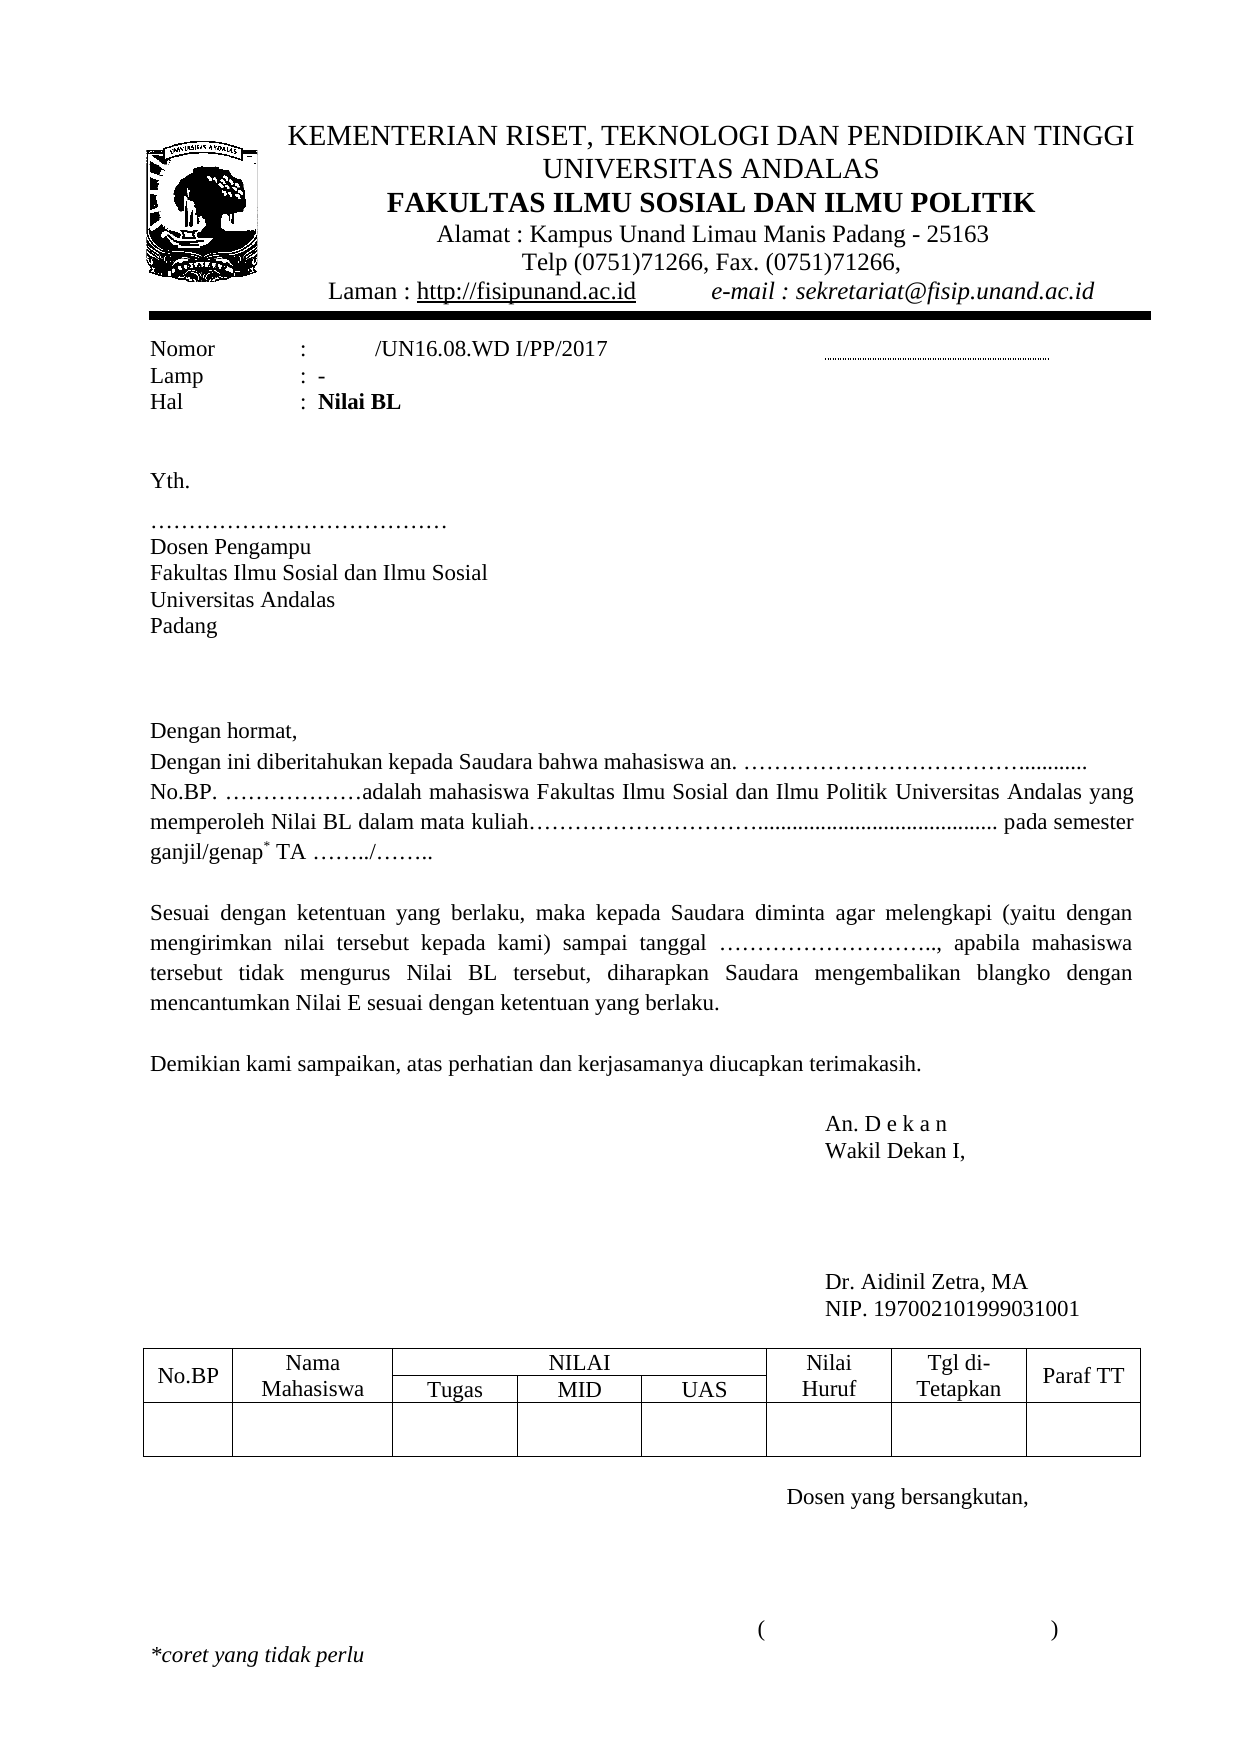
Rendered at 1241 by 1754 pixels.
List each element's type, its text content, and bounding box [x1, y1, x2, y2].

table_cell [642, 1403, 766, 1456]
text Fakultas Ilmu Sosial dan Ilmu Sosial [150, 559, 1134, 586]
text Yth. [150, 467, 1134, 494]
text Dengan ini diberitahukan kepada Saudara bahwa mahasiswa an. ………………………………............ [150, 748, 1134, 774]
table_cell Tugas [393, 1376, 517, 1402]
table_header Paraf TT [1027, 1349, 1140, 1402]
text Lamp : - [150, 362, 1134, 388]
text Dosen Pengampu [150, 533, 1134, 559]
table_header KEMENTERIAN RISET, TEKNOLOGI DAN PENDIDIKAN TINGGI UNIVERSITAS ANDALAS FAKULTAS ILMU SOSIAL DAN ILMU POLITIK Alamat : Kampus Unand Limau Manis Padang - 25163 Telp (0751)71266, Fax. (0751)71266, Laman : http://fisipunand.ac.id e-mail : sekretariat@fisip.unand.ac.id [268, 118, 1154, 305]
text Universitas Andalas [150, 586, 1134, 612]
table_cell [393, 1403, 517, 1456]
table_cell [518, 1403, 641, 1456]
text Demikian kami sampaikan, atas perhatian dan kerjasamanya diucapkan terimakasih. [150, 1050, 1134, 1076]
text No.BP. ………………adalah mahasiswa Fakultas Ilmu Sosial dan Ilmu Politik Universitas Andalas yang memperoleh Nilai BL dalam mata kuliah………………………….......................................... pada semester ganjil/genap* TA ……../…….. [150, 778, 1134, 865]
table_cell [144, 1403, 232, 1456]
text *coret yang tidak perlu [150, 1642, 1134, 1668]
text Dengan hormat, [150, 718, 1134, 744]
text Dr. Aidinil Zetra, MA [750, 1268, 1134, 1295]
text Padang [150, 612, 1134, 638]
table_cell [1027, 1403, 1140, 1456]
table_header Tgl di- Tetapkan [892, 1349, 1026, 1402]
table_header NILAI [393, 1349, 766, 1375]
table_cell [767, 1403, 891, 1456]
table_header Nilai Huruf [767, 1349, 891, 1402]
text ………………………………… [150, 507, 1134, 533]
text Hal : Nilai BL [150, 388, 1134, 414]
text Sesuai dengan ketentuan yang berlaku, maka kepada Saudara diminta agar melengkapi (yaitu dengan mengirimkan nilai tersebut kepada kami) sampai tanggal ……………………….., apabila mahasiswa tersebut tidak mengurus Nilai BL tersebut, diharapkan Saudara mengembalikan blangko dengan mencantumkan Nilai E sesuai dengan ketentuan yang berlaku. [150, 899, 1134, 1016]
table_cell [233, 1403, 392, 1456]
text An. D e k a n [750, 1110, 1134, 1137]
table_header No.BP [144, 1349, 232, 1402]
text Dosen yang bersangkutan, [682, 1483, 1134, 1510]
table_header [135, 118, 268, 305]
text Wakil Dekan I, [786, 1137, 1134, 1163]
text NIP. 197002101999031001 [750, 1295, 1134, 1321]
table_cell [892, 1403, 1026, 1456]
text ( ) [682, 1615, 1134, 1642]
table_header Nama Mahasiswa [233, 1349, 392, 1402]
table_cell MID [518, 1376, 641, 1402]
table_cell UAS [642, 1376, 766, 1402]
text Nomor : /UN16.08.WD I/PP/2017 [150, 336, 1134, 362]
